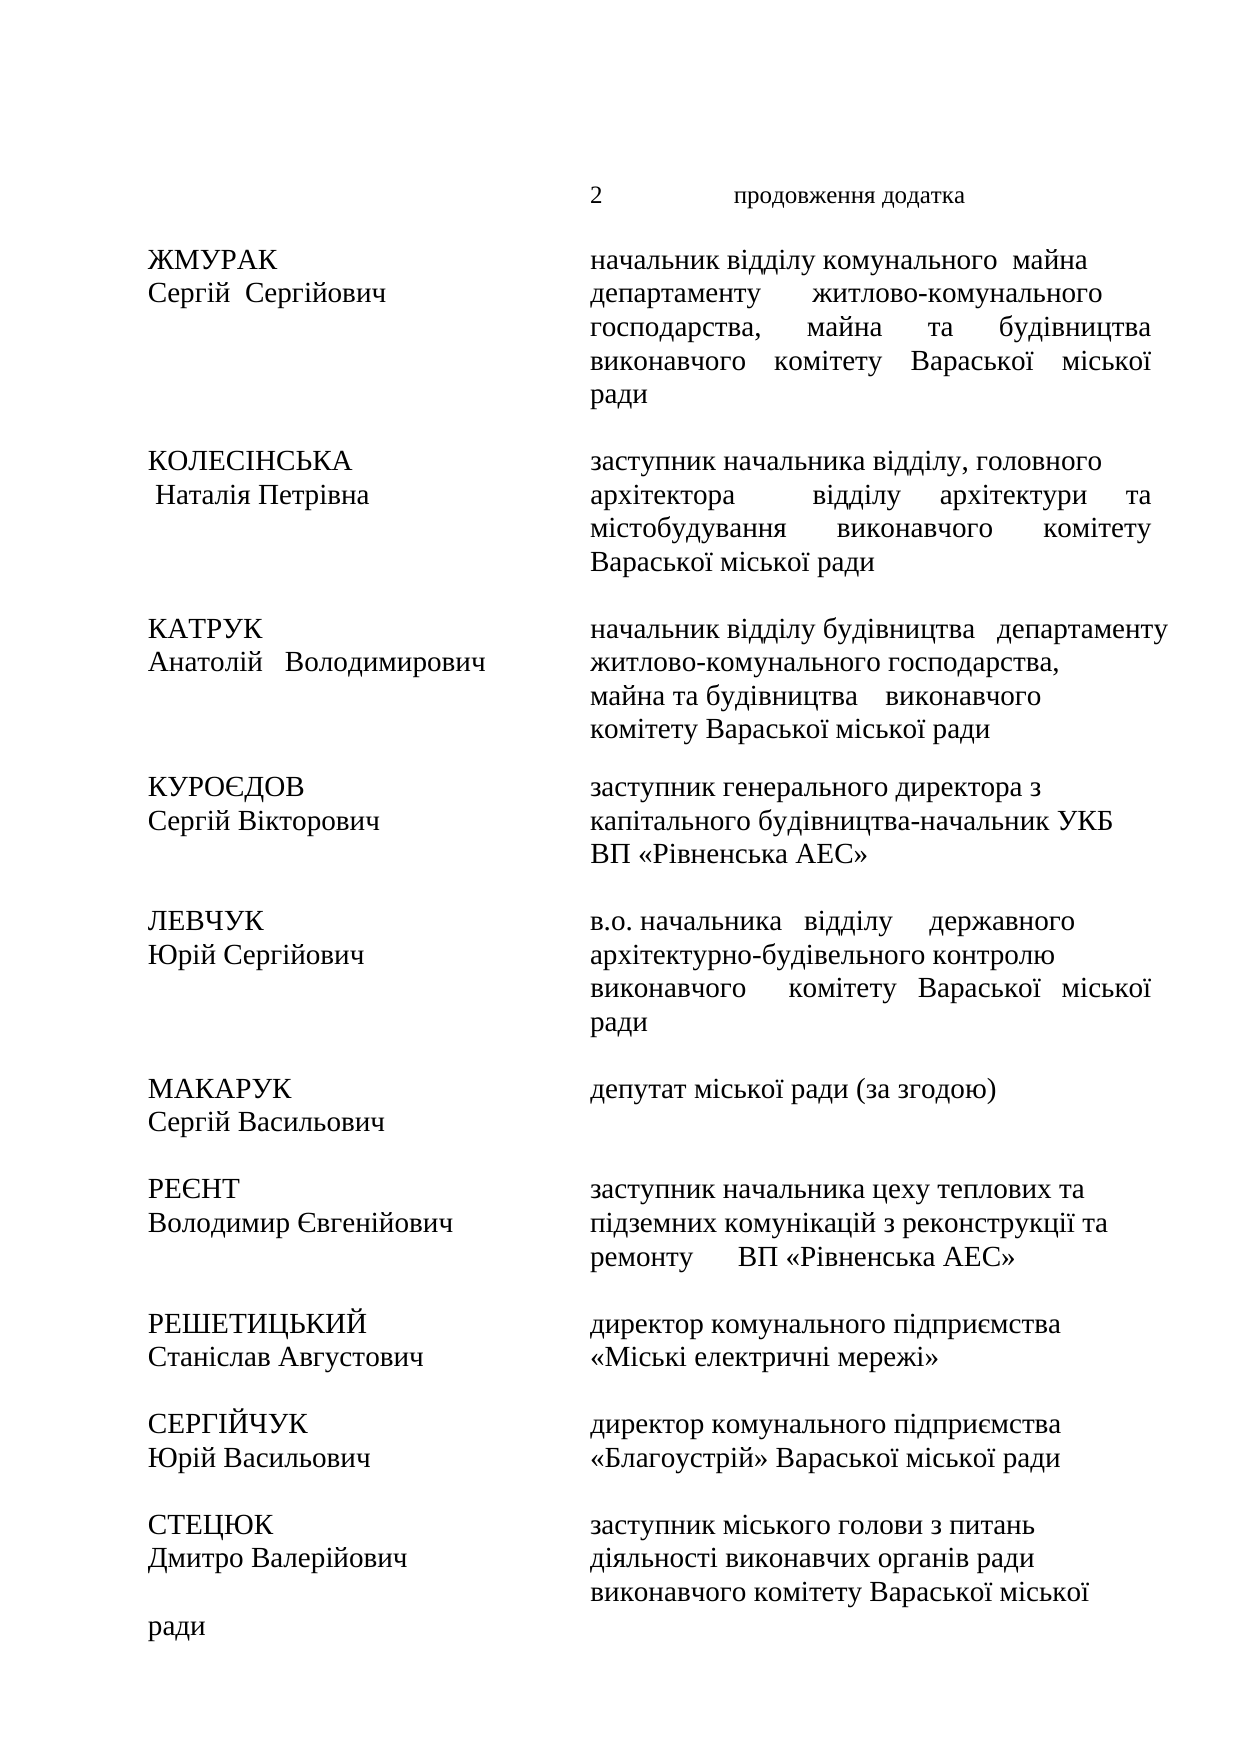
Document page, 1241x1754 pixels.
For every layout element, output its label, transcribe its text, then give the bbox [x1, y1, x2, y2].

text Володимир Євгенійович підземних комунікацій з реконструкції та ремонту ВП «Рівненська АЕС» [148, 1205, 1152, 1272]
text СТЕЦЮК заступник міського голови з питань [148, 1507, 1152, 1541]
text Сергій Васильович [148, 1104, 1152, 1138]
text МАКАРУК депутат міської ради (за згодою) [148, 1071, 1152, 1104]
text виконавчого комітету Вараської міської ради [148, 970, 1152, 1037]
text господарства, майна та будівництва виконавчого комітету Вараської міської ради [590, 309, 1152, 410]
text КАТРУК начальник відділу будівництва департаменту [148, 611, 1196, 644]
text Юрій Васильович «Благоустрій» Вараської міської ради [148, 1440, 1152, 1473]
text ВП «Рівненська АЕС» [148, 836, 1152, 870]
text КОЛЕСІНСЬКА заступник начальника відділу, головного [148, 443, 1152, 477]
text Юрій Сергійович архітектурно-будівельного контролю [148, 937, 1152, 970]
text КУРОЄДОВ заступник генерального директора з [148, 769, 1152, 803]
text майна та будівництва виконавчого комітету Вараської міської ради [590, 678, 1152, 745]
text Сергій Сергійович департаменту житлово-комунального [148, 276, 1152, 309]
text РЕШЕТИЦЬКИЙ директор комунального підприємства [148, 1306, 1152, 1339]
text СЕРГІЙЧУК директор комунального підприємства [148, 1406, 1152, 1440]
text Наталія Петрівна архітектора відділу архітектури та містобудування виконавчого комітету Вараської міської ради [155, 477, 1152, 577]
text РЕЄНТ заступник начальника цеху теплових та [148, 1172, 1152, 1205]
text виконавчого комітету Вараської міської ради [148, 1574, 1152, 1641]
text 2 продовження додатка [590, 180, 1152, 208]
text Дмитро Валерійович діяльності виконавчих органів ради [148, 1541, 1152, 1574]
text Сергій Вікторович капітального будівництва-начальник УКБ [148, 803, 1152, 836]
text Анатолій Володимирович житлово-комунального господарства, [148, 644, 1152, 678]
text ЖМУРАК начальник відділу комунального майна [148, 242, 1152, 276]
text ЛЕВЧУК в.о. начальника відділу державного [148, 903, 1152, 937]
text Станіслав Августович «Міські електричні мережі» [148, 1339, 1152, 1373]
